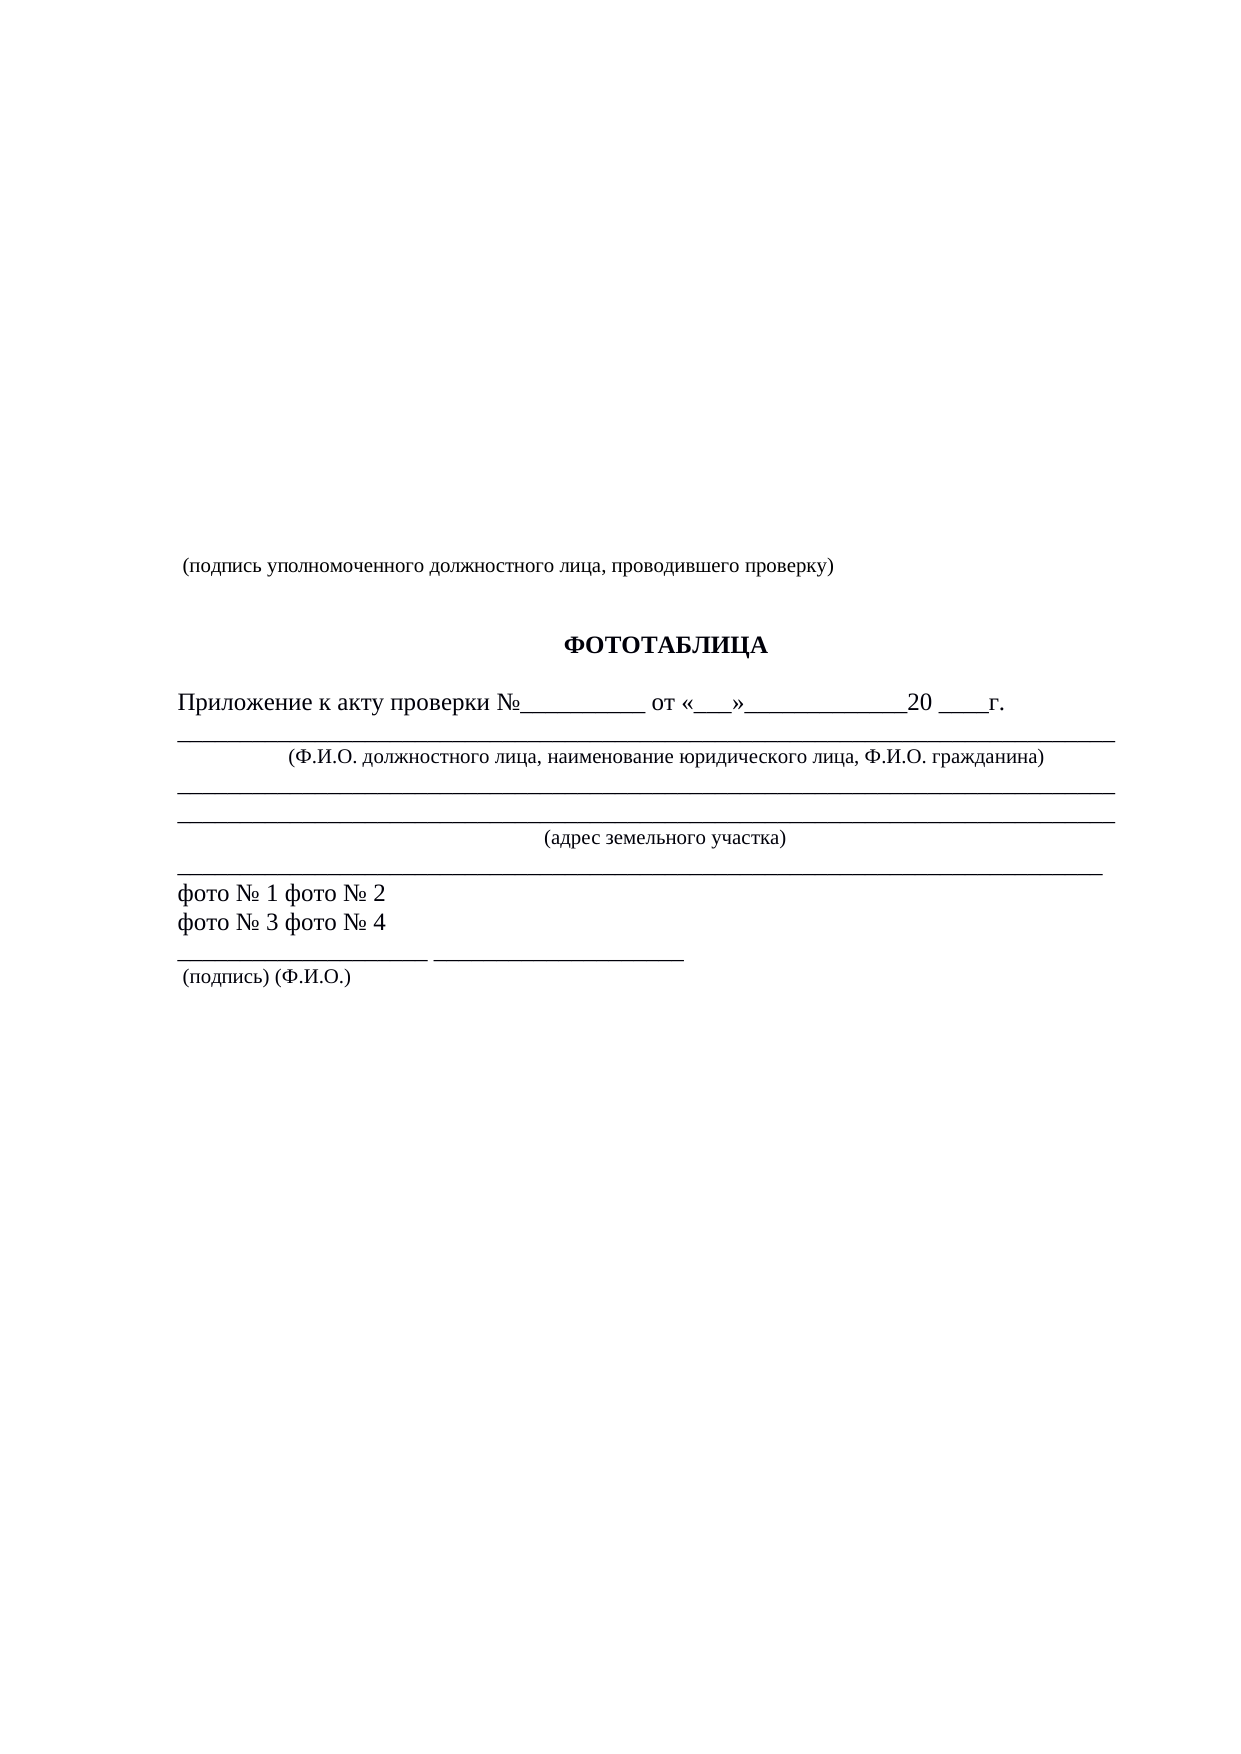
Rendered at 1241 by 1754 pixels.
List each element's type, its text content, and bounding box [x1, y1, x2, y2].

text ФОТОТАБЛИЦА [563, 630, 1154, 659]
text Приложение к акту проверки №__________ от «___»_____________20 ____г. ___________________________________________________________________________ [177, 687, 1122, 744]
text ____________________ ____________________ (подпись) (Ф.И.О.) [177, 935, 690, 988]
text (Ф.И.О. должностного лица, наименование юридического лица, Ф.И.О. гражданина) ___________________________________________________________________________ ___________________________________________________________________________ [177, 745, 1122, 826]
text (адрес земельного участка) __________________________________________________________________________ фото № 1 фото № 2 [177, 826, 1109, 907]
text (подпись уполномоченного должностного лица, проводившего проверку) [182, 553, 1154, 577]
text фото № 3 фото № 4 [177, 907, 1154, 935]
